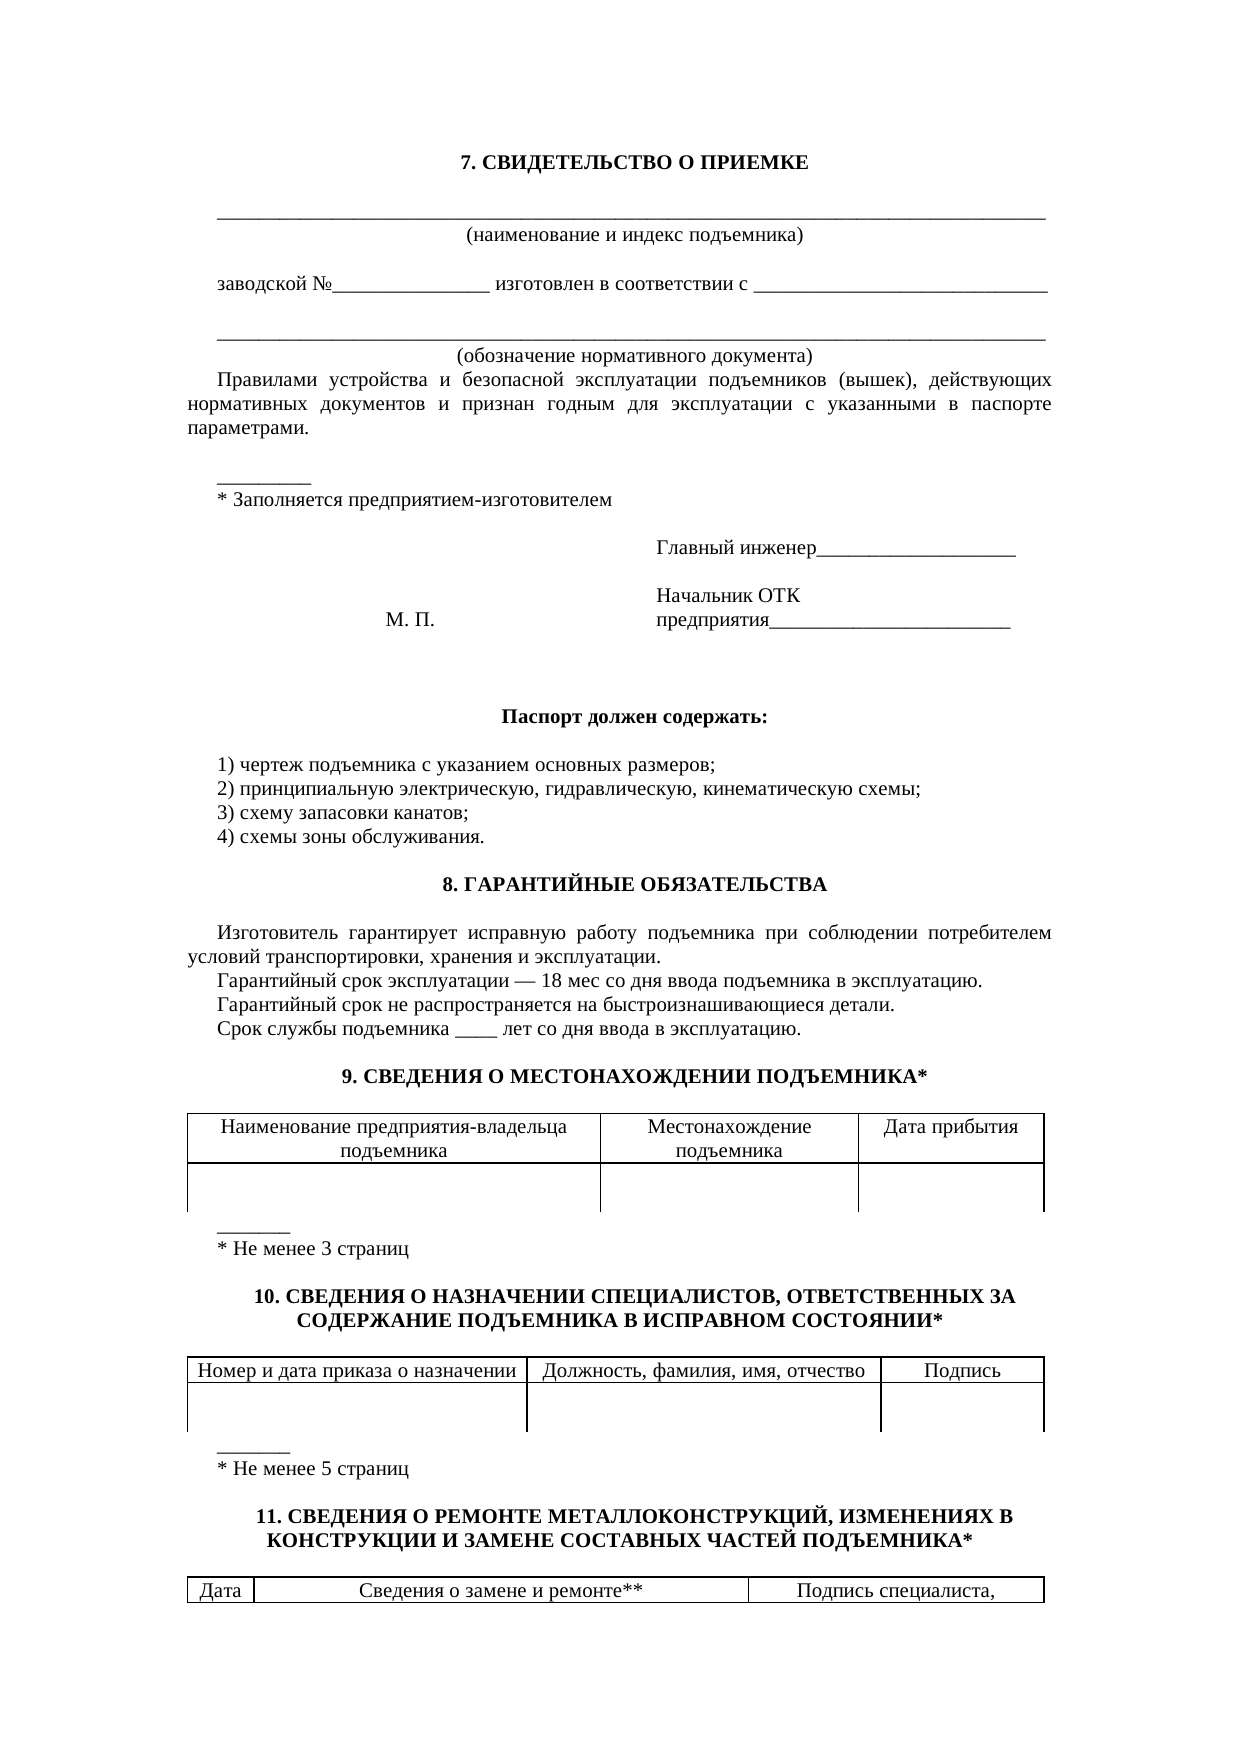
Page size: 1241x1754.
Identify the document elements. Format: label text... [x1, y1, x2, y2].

text 7. СВИДЕТЕЛЬСТВО О ПРИЕМКЕ [187, 150, 1053, 174]
table_cell [601, 1164, 858, 1212]
table_cell [188, 1383, 526, 1432]
text * Заполняется предприятием-изготовителем [187, 487, 1053, 511]
table_cell [188, 1164, 600, 1212]
table_header Главный инженер___________________ Начальник ОТК предприятия_______________________ [645, 535, 1064, 655]
text _______________________________________________________________________________ [187, 198, 1053, 222]
text _______________________________________________________________________________ [187, 318, 1053, 342]
text 3) схему запасовки канатов; [187, 800, 1053, 824]
text 1) чертеж подъемника с указанием основных размеров; [187, 752, 1053, 776]
table_header Подпись [882, 1358, 1043, 1382]
text заводской №_______________ изготовлен в соответствии с ____________________________ [187, 270, 1053, 294]
text (обозначение нормативного документа) [187, 342, 1053, 367]
table_header Дата прибытия [859, 1114, 1043, 1162]
text Гарантийный срок не распространяется на быстроизнашивающиеся детали. [187, 992, 1053, 1016]
table_header М. П. [176, 535, 645, 655]
text 11. СВЕДЕНИЯ О РЕМОНТЕ МЕТАЛЛОКОНСТРУКЦИЙ, ИЗМЕНЕНИЯХ В КОНСТРУКЦИИ И ЗАМЕНЕ СОСТАВНЫХ ЧАСТЕЙ ПОДЪЕМНИКА* [187, 1504, 1053, 1552]
table_cell [528, 1383, 880, 1432]
text _______ [187, 1432, 1053, 1456]
text 10. СВЕДЕНИЯ О НАЗНАЧЕНИИ СПЕЦИАЛИСТОВ, ОТВЕТСТВЕННЫХ ЗА СОДЕРЖАНИЕ ПОДЪЕМНИКА В ИСПРАВНОМ СОСТОЯНИИ* [187, 1284, 1053, 1332]
text Паспорт должен содержать: [187, 703, 1053, 727]
text (наименование и индекс подъемника) [187, 222, 1053, 246]
table_header Дата [188, 1578, 253, 1602]
table_header Наименование предприятия-владельца подъемника [188, 1114, 600, 1162]
text Изготовитель гарантирует исправную работу подъемника при соблюдении потребителем условий транспортировки, хранения и эксплуатации. [187, 920, 1053, 968]
table_header Местонахождение подъемника [601, 1114, 858, 1162]
text Срок службы подъемника ____ лет со дня ввода в эксплуатацию. [187, 1016, 1053, 1040]
text * Не менее 5 страниц [187, 1456, 1053, 1480]
text 4) схемы зоны обслуживания. [187, 824, 1053, 848]
text 9. СВЕДЕНИЯ О МЕСТОНАХОЖДЕНИИ ПОДЪЕМНИКА* [187, 1064, 1053, 1088]
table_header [255, 1578, 748, 1602]
text 2) принципиальную электрическую, гидравлическую, кинематическую схемы; [187, 776, 1053, 800]
text _________ [187, 463, 1053, 487]
text _______ [187, 1212, 1053, 1236]
table_cell [859, 1164, 1043, 1212]
table_cell [882, 1383, 1043, 1432]
text Правилами устройства и безопасной эксплуатации подъемников (вышек), действующих нормативных документов и признан годным для эксплуатации с указанными в паспорте параметрами. [187, 367, 1053, 439]
text Гарантийный срок эксплуатации — 18 мес со дня ввода подъемника в эксплуатацию. [187, 968, 1053, 992]
table_header Номер и дата приказа о назначении [188, 1358, 526, 1382]
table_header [749, 1578, 1043, 1602]
text * Не менее 3 страниц [187, 1236, 1053, 1260]
table_header Должность, фамилия, имя, отчество [528, 1358, 880, 1382]
text 8. ГАРАНТИЙНЫЕ ОБЯЗАТЕЛЬСТВА [187, 872, 1053, 896]
